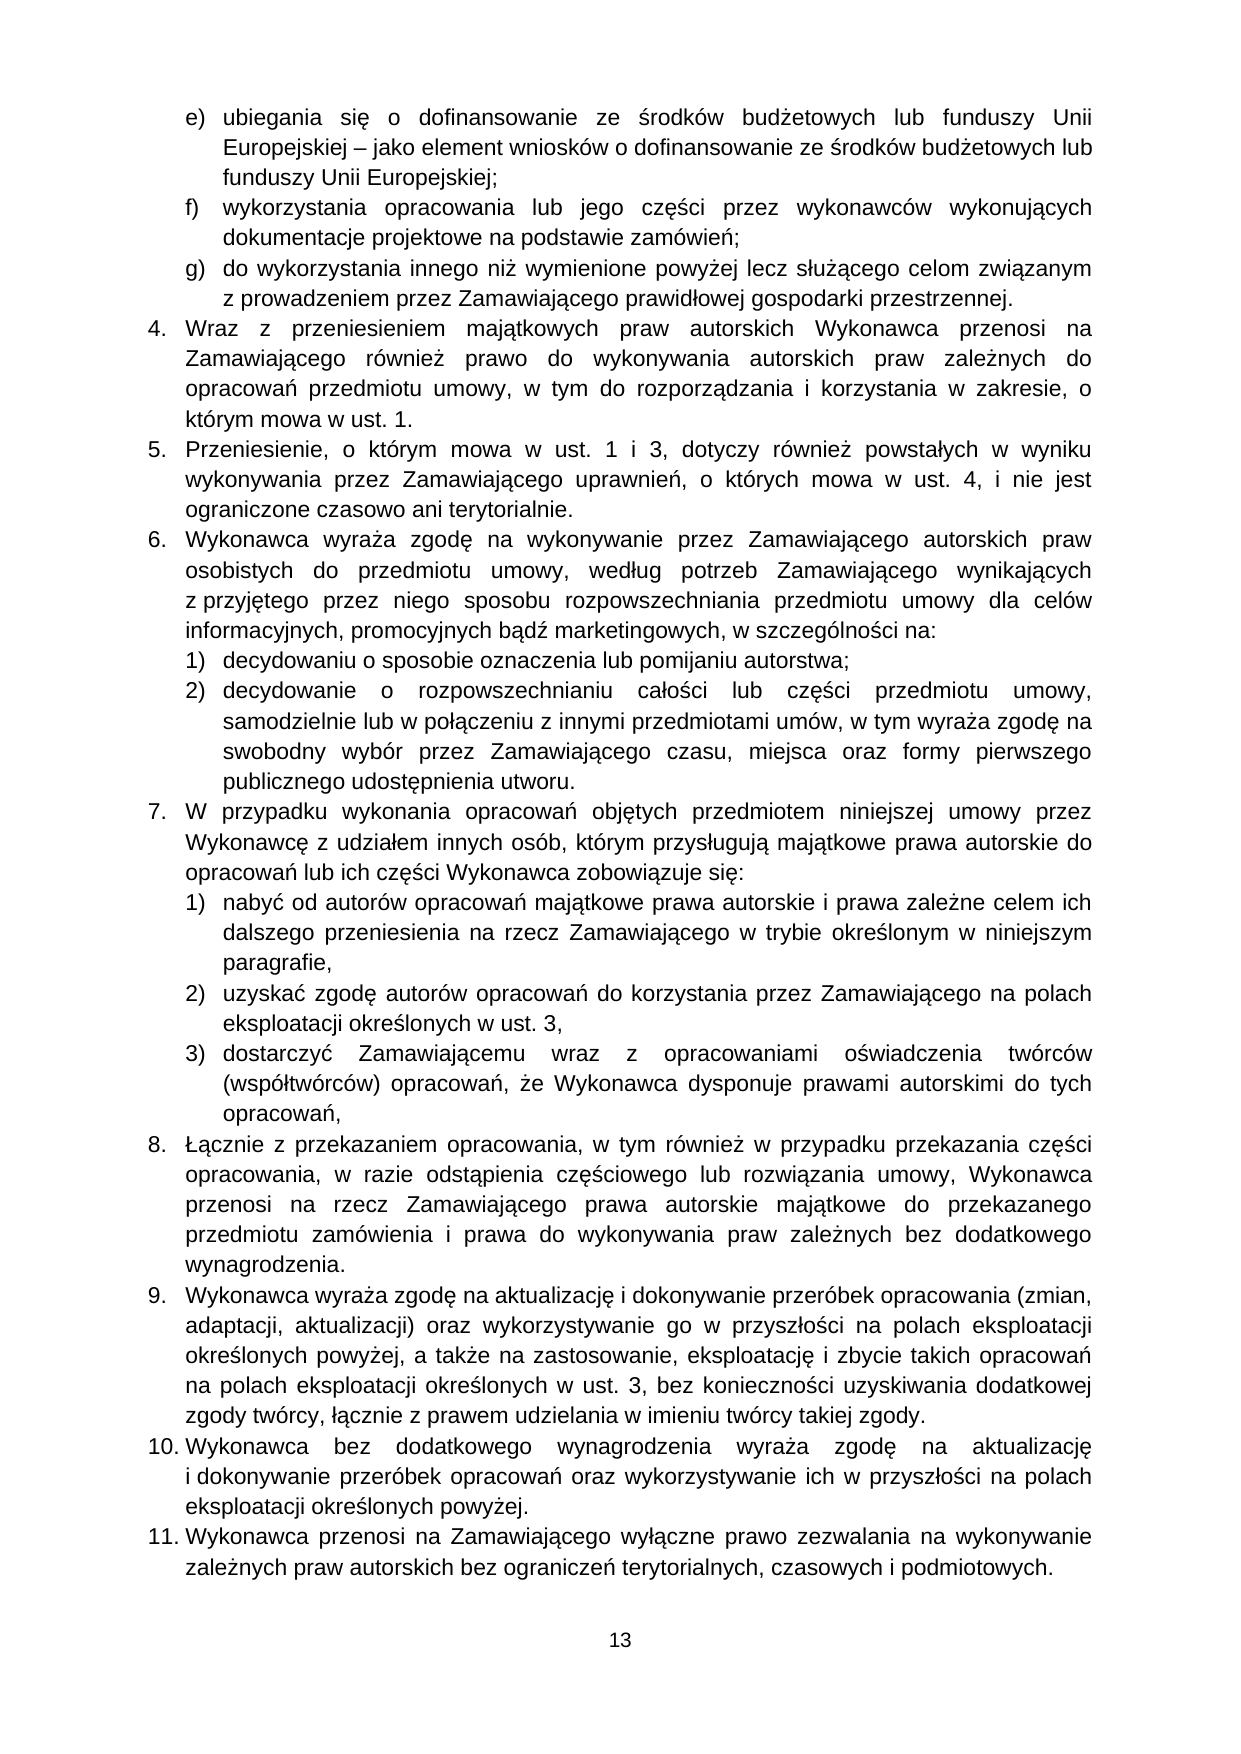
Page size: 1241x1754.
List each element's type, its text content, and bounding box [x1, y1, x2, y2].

list dostarczyć Zamawiającemu wraz z opracowaniami oświadczenia twórców (współtwórców) opracowań, że Wykonawca dysponuje prawami autorskimi do tych opracowań, [185, 1040, 1093, 1127]
list Wykonawca wyraża zgodę na aktualizację i dokonywanie przeróbek opracowania (zmian, adaptacji, aktualizacji) oraz wykorzystywanie go w przyszłości na polach eksploatacji określonych powyżej, a także na zastosowanie, eksploatację i zbycie takich opracowań na polach eksploatacji określonych w ust. 3, bez konieczności uzyskiwania dodatkowej zgody twórcy, łącznie z prawem udzielania w imieniu twórcy takiej zgody. [148, 1282, 1093, 1429]
list decydowanie o rozpowszechnianiu całości lub części przedmiotu umowy, samodzielnie lub w połączeniu z innymi przedmiotami umów, w tym wyraża zgodę na swobodny wybór przez Zamawiającego czasu, miejsca oraz formy pierwszego publicznego udostępnienia utworu. [185, 677, 1093, 794]
list Wykonawca bez dodatkowego wynagrodzenia wyraża zgodę na aktualizację i dokonywanie przeróbek opracowań oraz wykorzystywanie ich w przyszłości na polach eksploatacji określonych powyżej. [148, 1433, 1093, 1519]
list W przypadku wykonania opracowań objętych przedmiotem niniejszej umowy przez Wykonawcę z udziałem innych osób, którym przysługują majątkowe prawa autorskie do opracowań lub ich części Wykonawca zobowiązuje się: [148, 798, 1093, 885]
list Łącznie z przekazaniem opracowania, w tym również w przypadku przekazania części opracowania, w razie odstąpienia częściowego lub rozwiązania umowy, Wykonawca przenosi na rzecz Zamawiającego prawa autorskie majątkowe do przekazanego przedmiotu zamówienia i prawa do wykonywania praw zależnych bez dodatkowego wynagrodzenia. [148, 1131, 1093, 1278]
list Wykonawca przenosi na Zamawiającego wyłączne prawo zezwalania na wykonywanie zależnych praw autorskich bez ograniczeń terytorialnych, czasowych i podmiotowych. [148, 1523, 1093, 1580]
list Wraz z przeniesieniem majątkowych praw autorskich Wykonawca przenosi na Zamawiającego również prawo do wykonywania autorskich praw zależnych do opracowań przedmiotu umowy, w tym do rozporządzania i korzystania w zakresie, o którym mowa w ust. 1. [148, 315, 1093, 432]
list uzyskać zgodę autorów opracowań do korzystania przez Zamawiającego na polach eksploatacji określonych w ust. 3, [185, 979, 1093, 1036]
list ubiegania się o dofinansowanie ze środków budżetowych lub funduszy Unii Europejskiej – jako element wniosków o dofinansowanie ze środków budżetowych lub funduszy Unii Europejskiej; [185, 103, 1093, 190]
list do wykorzystania innego niż wymienione powyżej lecz służącego celom związanym z prowadzeniem przez Zamawiającego prawidłowej gospodarki przestrzennej. [185, 254, 1093, 311]
list decydowaniu o sposobie oznaczenia lub pomijaniu autorstwa; [185, 647, 1093, 673]
list wykorzystania opracowania lub jego części przez wykonawców wykonujących dokumentacje projektowe na podstawie zamówień; [185, 194, 1093, 251]
list Wykonawca wyraża zgodę na wykonywanie przez Zamawiającego autorskich praw osobistych do przedmiotu umowy, według potrzeb Zamawiającego wynikających z przyjętego przez niego sposobu rozpowszechniania przedmiotu umowy dla celów informacyjnych, promocyjnych bądź marketingowych, w szczególności na: [148, 526, 1093, 643]
list nabyć od autorów opracowań majątkowe prawa autorskie i prawa zależne celem ich dalszego przeniesienia na rzecz Zamawiającego w trybie określonym w niniejszym paragrafie, [185, 889, 1093, 976]
list Przeniesienie, o którym mowa w ust. 1 i 3, dotyczy również powstałych w wyniku wykonywania przez Zamawiającego uprawnień, o których mowa w ust. 4, i nie jest ograniczone czasowo ani terytorialnie. [148, 436, 1093, 522]
